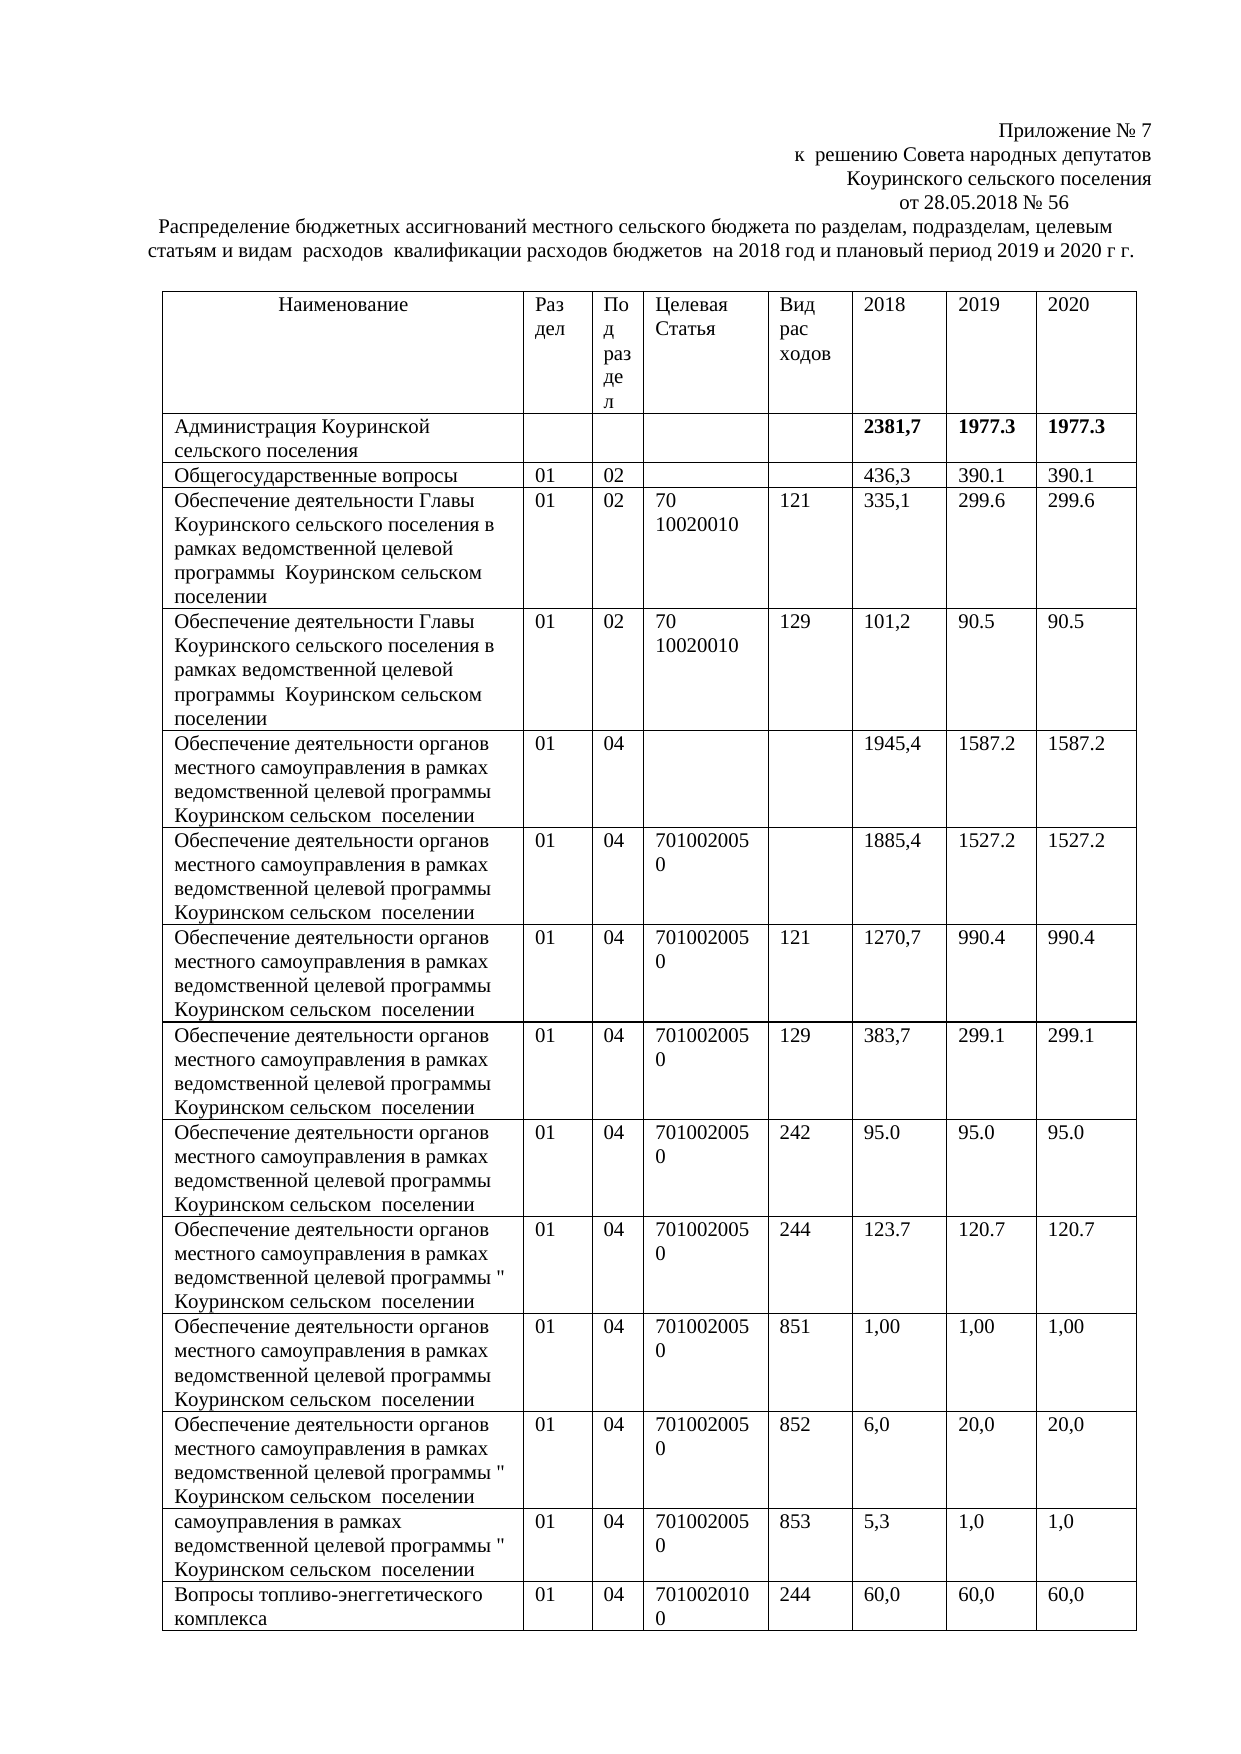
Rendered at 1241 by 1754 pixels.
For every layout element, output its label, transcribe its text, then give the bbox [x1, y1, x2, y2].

table_header 2019 [947, 292, 1036, 413]
table_cell Обеспечение деятельности органов местного самоуправления в рамках ведомственной целевой программы Коуринском сельском поселении [163, 1120, 523, 1216]
text Распределение бюджетных ассигнований местного сельского бюджета по разделам, подразделам, целевым статьям и видам расходов квалификации расходов бюджетов на 2018 год и плановый период 2019 и г. [148, 214, 1152, 262]
table_cell 383,7 [853, 1023, 946, 1119]
table_cell 01 [524, 1217, 592, 1313]
table_cell 7010020050 [644, 1412, 768, 1508]
table_header 2020 [1037, 292, 1136, 413]
table_cell [769, 828, 852, 924]
table_cell 20,0 [1037, 1412, 1136, 1508]
table_cell 990.4 [1037, 925, 1136, 1021]
table_cell 95.0 [1037, 1120, 1136, 1216]
table_cell 335,1 [853, 488, 946, 608]
table_cell Администрация Коуринской сельского поселения [163, 414, 523, 462]
table_cell 01 [524, 731, 592, 827]
text Коуринского сельского поселения [148, 166, 1152, 190]
table_cell 121 [769, 925, 852, 1021]
table_cell 2381,7 [853, 414, 946, 462]
table_cell 01 [524, 463, 592, 487]
table_cell 1587.2 [1037, 731, 1136, 827]
table_cell 120.7 [1037, 1217, 1136, 1313]
table_cell 121 [769, 488, 852, 608]
table_cell 60,0 [853, 1582, 946, 1630]
table_cell 299.6 [947, 488, 1036, 608]
table_header Наименование [163, 292, 523, 413]
table_cell 01 [524, 1120, 592, 1216]
table_cell [769, 463, 852, 487]
table_cell 01 [524, 1582, 592, 1630]
table_cell [769, 414, 852, 462]
table_cell Обеспечение деятельности органов местного самоуправления в рамках ведомственной целевой программы Коуринском сельском поселении [163, 925, 523, 1021]
table_cell 02 [593, 488, 643, 608]
table_cell 60,0 [1037, 1582, 1136, 1630]
table_cell 04 [593, 731, 643, 827]
table_cell 1977.3 [1037, 414, 1136, 462]
table_cell [769, 731, 852, 827]
table_cell 123.7 [853, 1217, 946, 1313]
table_cell 01 [524, 1314, 592, 1411]
table_cell 129 [769, 609, 852, 729]
table_cell 7010020010 [644, 609, 768, 729]
table_cell 853 [769, 1509, 852, 1581]
table_cell 7010020050 [644, 828, 768, 924]
table_cell 299.1 [1037, 1023, 1136, 1119]
table_cell 04 [593, 1314, 643, 1411]
table_cell 1,0 [1037, 1509, 1136, 1581]
table_cell 129 [769, 1023, 852, 1119]
table_cell 1527.2 [947, 828, 1036, 924]
table_cell 990.4 [947, 925, 1036, 1021]
table_cell 04 [593, 1582, 643, 1630]
table_cell Общегосударственные вопросы [163, 463, 523, 487]
table_cell Обеспечение деятельности органов местного самоуправления в рамках ведомственной целевой программы " Коуринском сельском поселении [163, 1217, 523, 1313]
table_cell [644, 414, 768, 462]
table_cell 390.1 [947, 463, 1036, 487]
table_cell 1,00 [1037, 1314, 1136, 1411]
table_cell 04 [593, 925, 643, 1021]
table_header Под раз дел [593, 292, 643, 413]
table_cell 101,2 [853, 609, 946, 729]
table_cell [593, 414, 643, 462]
table_header Раз дел [524, 292, 592, 413]
table_cell 1885,4 [853, 828, 946, 924]
table_cell самоуправления в рамках ведомственной целевой программы " Коуринском сельском поселении [163, 1509, 523, 1581]
table_cell 1,0 [947, 1509, 1036, 1581]
table_cell 01 [524, 609, 592, 729]
table_cell 1587.2 [947, 731, 1036, 827]
table_cell Обеспечение деятельности органов местного самоуправления в рамках ведомственной целевой программы Коуринском сельском поселении [163, 828, 523, 924]
table_cell 01 [524, 1509, 592, 1581]
table_cell [524, 414, 592, 462]
table_cell 01 [524, 828, 592, 924]
table_cell 1,00 [947, 1314, 1036, 1411]
table_cell 244 [769, 1582, 852, 1630]
table_cell 01 [524, 488, 592, 608]
table_cell 7010020050 [644, 1509, 768, 1581]
table_cell 1945,4 [853, 731, 946, 827]
table_cell Обеспечение деятельности органов местного самоуправления в рамках ведомственной целевой программы Коуринском сельском поселении [163, 1314, 523, 1411]
table_header Целевая Статья [644, 292, 768, 413]
table_cell 5,3 [853, 1509, 946, 1581]
table_cell 01 [524, 1412, 592, 1508]
table_cell Обеспечение деятельности органов местного самоуправления в рамках ведомственной целевой программы Коуринском сельском поселении [163, 731, 523, 827]
table_cell 120.7 [947, 1217, 1036, 1313]
table_cell 95.0 [853, 1120, 946, 1216]
table_cell 01 [524, 1023, 592, 1119]
table_cell 04 [593, 1023, 643, 1119]
table_cell 02 [593, 609, 643, 729]
table_cell 6,0 [853, 1412, 946, 1508]
table_cell 390.1 [1037, 463, 1136, 487]
table_cell 04 [593, 1120, 643, 1216]
table_cell [644, 731, 768, 827]
text к решению Совета народных депутатов [148, 142, 1152, 166]
table_cell 7010020050 [644, 1023, 768, 1119]
table_cell 436,3 [853, 463, 946, 487]
table_cell 1527.2 [1037, 828, 1136, 924]
table_cell 04 [593, 1509, 643, 1581]
table_cell 60,0 [947, 1582, 1036, 1630]
table_cell 242 [769, 1120, 852, 1216]
table_cell 1,00 [853, 1314, 946, 1411]
table_cell 1977.3 [947, 414, 1036, 462]
table_cell 04 [593, 1217, 643, 1313]
table_cell 20,0 [947, 1412, 1036, 1508]
table_cell 01 [524, 925, 592, 1021]
table_cell 7010020100 [644, 1582, 768, 1630]
table_cell 851 [769, 1314, 852, 1411]
table_header 2018 [853, 292, 946, 413]
text от 28.05.2018 № 56 [148, 190, 1152, 214]
table_cell Обеспечение деятельности органов местного самоуправления в рамках ведомственной целевой программы Коуринском сельском поселении [163, 1023, 523, 1119]
table_cell 7010020050 [644, 1120, 768, 1216]
table_cell Обеспечение деятельности Главы Коуринского сельского поселения в рамках ведомственной целевой программы Коуринском сельском поселении [163, 488, 523, 608]
table_cell 244 [769, 1217, 852, 1313]
table_cell Обеспечение деятельности Главы Коуринского сельского поселения в рамках ведомственной целевой программы Коуринском сельском поселении [163, 609, 523, 729]
table_cell 7010020050 [644, 1314, 768, 1411]
table_cell 04 [593, 1412, 643, 1508]
table_cell [644, 463, 768, 487]
text Приложение № 7 [148, 118, 1152, 142]
table_cell Обеспечение деятельности органов местного самоуправления в рамках ведомственной целевой программы " Коуринском сельском поселении [163, 1412, 523, 1508]
table_cell 7010020050 [644, 1217, 768, 1313]
table_cell 04 [593, 828, 643, 924]
table_header Вид рас ходов [769, 292, 852, 413]
table_cell 7010020050 [644, 925, 768, 1021]
table_cell 90.5 [947, 609, 1036, 729]
table_cell 299.1 [947, 1023, 1036, 1119]
table_cell 852 [769, 1412, 852, 1508]
table_cell 90.5 [1037, 609, 1136, 729]
table_cell 1270,7 [853, 925, 946, 1021]
table_cell 95.0 [947, 1120, 1036, 1216]
table_cell 02 [593, 463, 643, 487]
table_cell Вопросы топливо-энеггетического комплекса [163, 1582, 523, 1630]
table_cell 7010020010 [644, 488, 768, 608]
table_cell 299.6 [1037, 488, 1136, 608]
